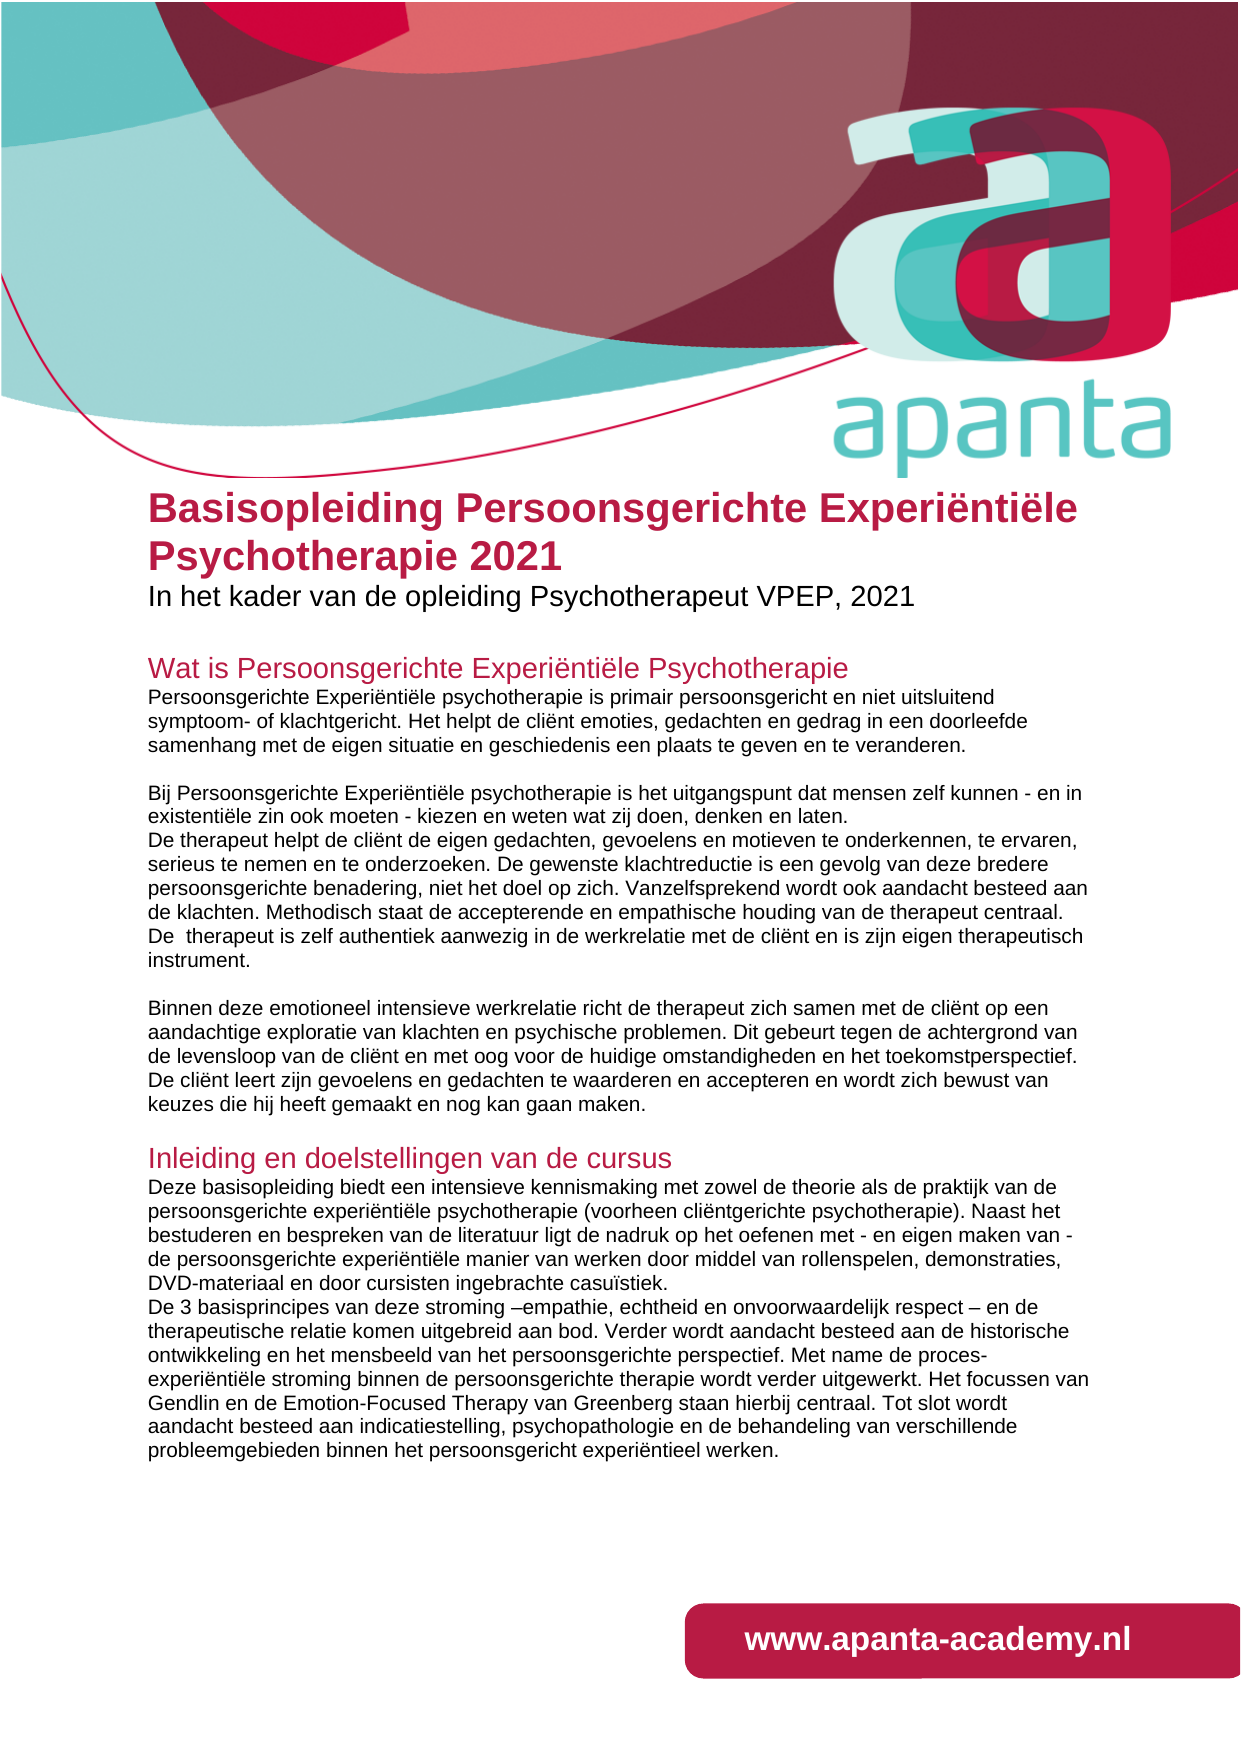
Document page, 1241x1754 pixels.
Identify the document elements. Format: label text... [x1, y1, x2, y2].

text De 3 basisprincipes van deze stroming –empathie, echtheid en onvoorwaardelijk respect – en de therapeutische relatie komen uitgebreid aan bod. Verder wordt aandacht besteed aan de historische ontwikkeling en het mensbeeld van het persoonsgerichte perspectief. Met name de proces-experiëntiële stroming binnen de persoonsgerichte therapie wordt verder uitgewerkt. Het focussen van Gendlin en de Emotion-Focused Therapy van Greenberg staan hierbij centraal. Tot slot wordt aandacht besteed aan indicatiestelling, psychopathologie en de behandeling van verschillende probleemgebieden binnen het persoonsgericht experiëntieel werken. [148, 1294, 1092, 1462]
text Persoonsgerichte Experiëntiële psychotherapie is primair persoonsgericht en niet uitsluitend symptoom- of klachtgericht. Het helpt de cliënt emoties, gedachten en gedrag in een doorleefde samenhang met de eigen situatie en geschiedenis een plaats te geven en te veranderen. [148, 684, 1092, 756]
text In het kader van de opleiding Psychotherapeut VPEP, 2021 [148, 579, 1092, 612]
picture [0, 2, 1238, 477]
text Deze basisopleiding biedt een intensieve kennismaking met zowel de theorie als de praktijk van de persoonsgerichte experiëntiële psychotherapie (voorheen cliëntgerichte psychotherapie). Naast het bestuderen en bespreken van de literatuur ligt de nadruk op het oefenen met - en eigen maken van - de persoonsgerichte experiëntiële manier van werken door middel van rollenspelen, demonstraties, DVD-materiaal en door cursisten ingebrachte casuïstiek. [148, 1175, 1092, 1294]
text Wat is Persoonsgerichte Experiëntiële Psychotherapie [148, 651, 1092, 684]
text Inleiding en doelstellingen van de cursus [148, 1141, 1092, 1175]
text Bij Persoonsgerichte Experiëntiële psychotherapie is het uitgangspunt dat mensen zelf kunnen - en in existentiële zin ook moeten - kiezen en weten wat zij doen, denken en laten. De therapeut helpt de cliënt de eigen gedachten, gevoelens en motieven te onderkennen, te ervaren, serieus te nemen en te onderzoeken. De gewenste klachtreductie is een gevolg van deze bredere persoonsgerichte benadering, niet het doel op zich. Vanzelfsprekend wordt ook aandacht besteed aan de klachten. Methodisch staat de accepterende en empathische houding van de therapeut centraal. De therapeut is zelf authentiek aanwezig in de werkrelatie met de cliënt en is zijn eigen therapeutisch instrument. [148, 780, 1092, 972]
text Binnen deze emotioneel intensieve werkrelatie richt de therapeut zich samen met de cliënt op een aandachtige exploratie van klachten en psychische problemen. Dit gebeurt tegen de achtergrond van de levensloop van de cliënt en met oog voor de huidige omstandigheden en het toekomstperspectief. De cliënt leert zijn gevoelens en gedachten te waarderen en accepteren en wordt zich bewust van keuzes die hij heeft gemaakt en nog kan gaan maken. [148, 996, 1092, 1116]
text Basisopleiding Persoonsgerichte Experiëntiële Psychotherapie 2021 [148, 477, 1092, 579]
